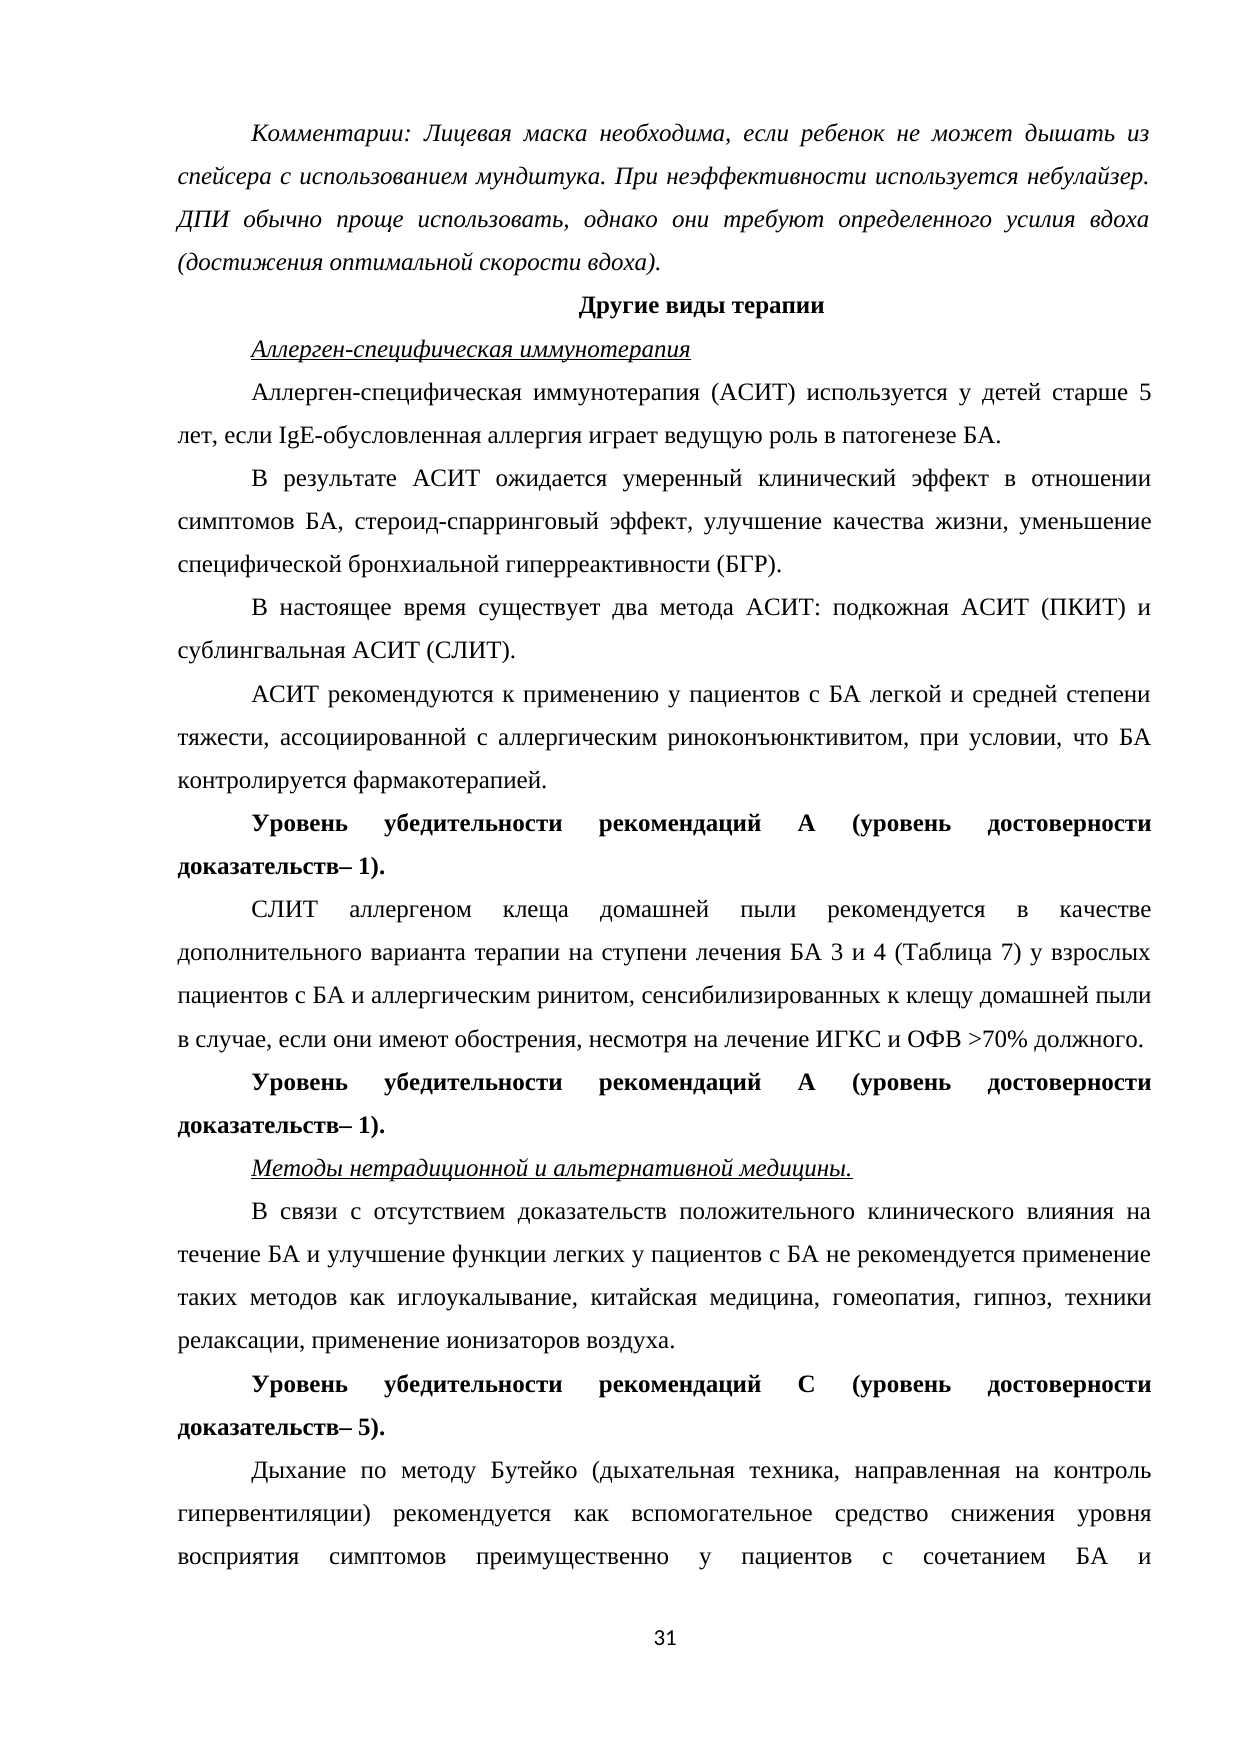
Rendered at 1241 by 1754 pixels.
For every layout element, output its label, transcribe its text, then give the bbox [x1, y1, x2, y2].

text В настоящее время существует два метода АСИТ: подкожная АСИТ (ПКИТ) и сублингвальная АСИТ (СЛИТ). [177, 592, 1152, 664]
text Другие виды терапии [177, 291, 1152, 319]
text Аллерген-специфическая иммунотерапия [177, 334, 1152, 362]
text В результате АСИТ ожидается умеренный клинический эффект в отношении симптомов БА, стероид-спарринговый эффект, улучшение качества жизни, уменьшение специфической бронхиальной гиперреактивности (БГР). [177, 463, 1152, 578]
text Уровень убедительности рекомендаций С (уровень достоверности доказательств– 5). [177, 1369, 1152, 1441]
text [177, 1455, 1152, 1570]
text СЛИТ аллергеном клеща домашней пыли рекомендуется в качестве дополнительного варианта терапии на ступени лечения БА 3 и 4 (Таблица 7) у взрослых пациентов с БА и аллергическим ринитом, сенсибилизированных к клещу домашней пыли в случае, если они имеют обострения, несмотря на лечение ИГКС и ОФВ >70% должного. [177, 894, 1152, 1052]
text В связи с отсутствием доказательств положительного клинического влияния на течение БА и улучшение функции легких у пациентов с БА не рекомендуется применение таких методов как иглоукалывание, китайская медицина, гомеопатия, гипноз, техники релаксации, применение ионизаторов воздуха. [177, 1196, 1152, 1354]
text АСИТ рекомендуются к применению у пациентов с БА легкой и средней степени тяжести, ассоциированной с аллергическим риноконъюнктивитом, при условии, что БА контролируется фармакотерапией. [177, 679, 1152, 794]
text Методы нетрадиционной и альтернативной медицины. [177, 1153, 1152, 1182]
text Уровень убедительности рекомендаций A (уровень достоверности доказательств– 1). [177, 808, 1152, 880]
text Комментарии: Лицевая маска необходима, если ребенок не может дышать из спейсера с использованием мундштука. При неэффективности используется небулайзер. ДПИ обычно проще использовать, однако они требуют определенного усилия вдоха (достижения оптимальной скорости вдоха). [177, 118, 1152, 276]
text Аллерген-специфическая иммунотерапия (АСИТ) используется у детей старше 5 лет, если IgE-обусловленная аллергия играет ведущую роль в патогенезе БА. [177, 377, 1152, 449]
text Уровень убедительности рекомендаций A (уровень достоверности доказательств– 1). [177, 1067, 1152, 1139]
